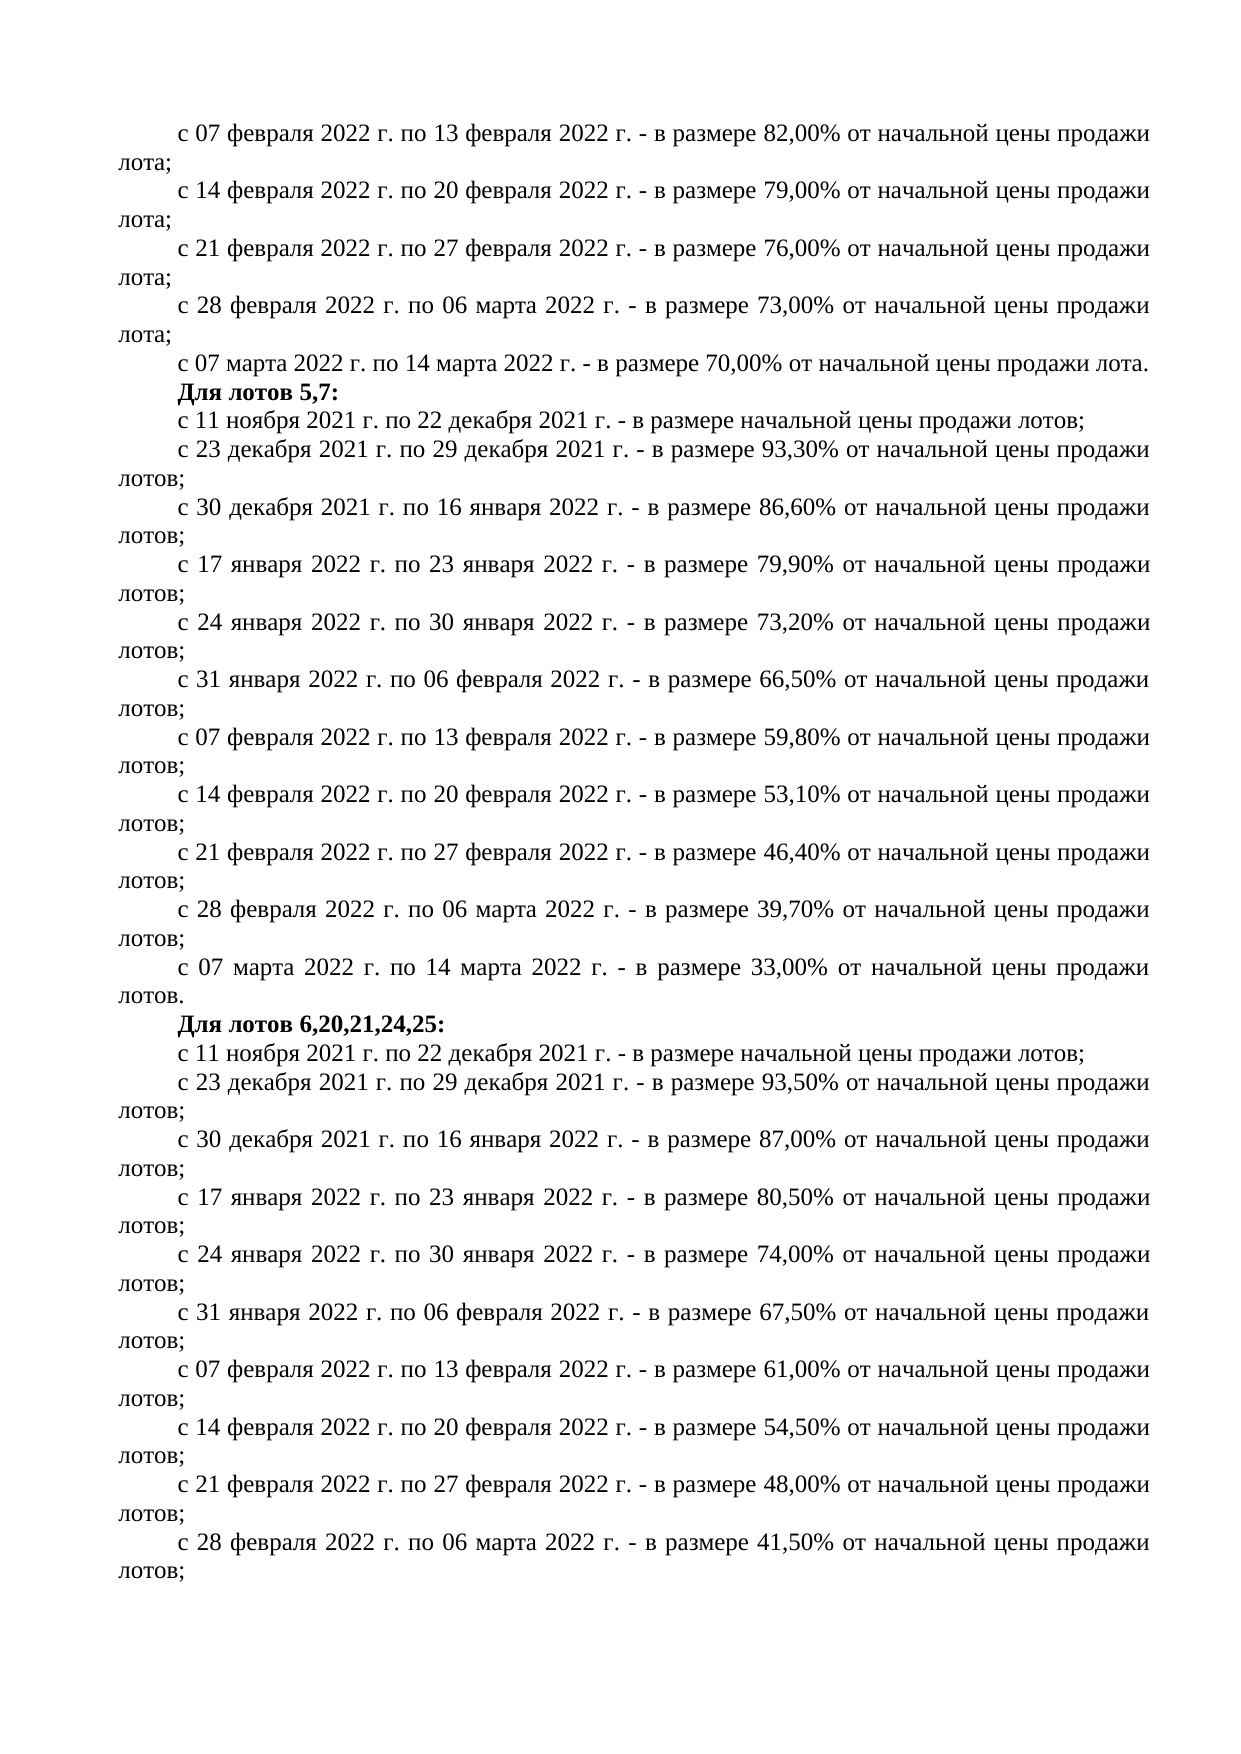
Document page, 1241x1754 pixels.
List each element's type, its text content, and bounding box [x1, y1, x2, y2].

text с 30 декабря 2021 г. по 16 января 2022 г. - в размере 86,60% от начальной цены продажи лотов; [118, 492, 1151, 549]
text с 31 января 2022 г. по 06 февраля 2022 г. - в размере 66,50% от начальной цены продажи лотов; [118, 664, 1151, 722]
text с 21 февраля 2022 г. по 27 февраля 2022 г. - в размере 46,40% от начальной цены продажи лотов; [118, 837, 1151, 894]
text с 07 февраля 2022 г. по 13 февраля 2022 г. - в размере 61,00% от начальной цены продажи лотов; [118, 1354, 1151, 1412]
text с 07 марта 2022 г. по 14 марта 2022 г. - в размере 33,00% от начальной цены продажи лотов. [118, 952, 1151, 1009]
text с 28 февраля 2022 г. по 06 марта 2022 г. - в размере 39,70% от начальной цены продажи лотов; [118, 894, 1151, 952]
text с 24 января 2022 г. по 30 января 2022 г. - в размере 73,20% от начальной цены продажи лотов; [118, 607, 1151, 664]
text с 23 декабря 2021 г. по 29 декабря 2021 г. - в размере 93,50% от начальной цены продажи лотов; [118, 1067, 1151, 1124]
text с 07 марта 2022 г. по 14 марта 2022 г. - в размере 70,00% от начальной цены продажи лота. [118, 348, 1151, 377]
text с 11 ноября 2021 г. по 22 декабря 2021 г. - в размере начальной цены продажи лотов; [118, 406, 1151, 434]
text с 07 февраля 2022 г. по 13 февраля 2022 г. - в размере 59,80% от начальной цены продажи лотов; [118, 722, 1151, 779]
text с 17 января 2022 г. по 23 января 2022 г. - в размере 80,50% от начальной цены продажи лотов; [118, 1182, 1151, 1239]
text с 14 февраля 2022 г. по 20 февраля 2022 г. - в размере 53,10% от начальной цены продажи лотов; [118, 779, 1151, 837]
text с 28 февраля 2022 г. по 06 марта 2022 г. - в размере 73,00% от начальной цены продажи лота; [118, 291, 1151, 348]
text с 31 января 2022 г. по 06 февраля 2022 г. - в размере 67,50% от начальной цены продажи лотов; [118, 1297, 1151, 1354]
text с 23 декабря 2021 г. по 29 декабря 2021 г. - в размере 93,30% от начальной цены продажи лотов; [118, 434, 1151, 492]
text с 30 декабря 2021 г. по 16 января 2022 г. - в размере 87,00% от начальной цены продажи лотов; [118, 1124, 1151, 1182]
text с 21 февраля 2022 г. по 27 февраля 2022 г. - в размере 48,00% от начальной цены продажи лотов; [118, 1469, 1151, 1527]
text Для лотов 5,7: [118, 377, 1151, 406]
text с 28 февраля 2022 г. по 06 марта 2022 г. - в размере 41,50% от начальной цены продажи лотов; [118, 1527, 1151, 1584]
text с 14 февраля 2022 г. по 20 февраля 2022 г. - в размере 79,00% от начальной цены продажи лота; [118, 176, 1151, 233]
text Для лотов 6,20,21,24,25: [118, 1009, 1151, 1038]
text с 14 февраля 2022 г. по 20 февраля 2022 г. - в размере 54,50% от начальной цены продажи лотов; [118, 1412, 1151, 1469]
text с 21 февраля 2022 г. по 27 февраля 2022 г. - в размере 76,00% от начальной цены продажи лота; [118, 233, 1151, 291]
text с 17 января 2022 г. по 23 января 2022 г. - в размере 79,90% от начальной цены продажи лотов; [118, 549, 1151, 607]
text с 11 ноября 2021 г. по 22 декабря 2021 г. - в размере начальной цены продажи лотов; [118, 1038, 1151, 1067]
text с 24 января 2022 г. по 30 января 2022 г. - в размере 74,00% от начальной цены продажи лотов; [118, 1239, 1151, 1297]
text с 07 февраля 2022 г. по 13 февраля 2022 г. - в размере 82,00% от начальной цены продажи лота; [118, 118, 1151, 176]
